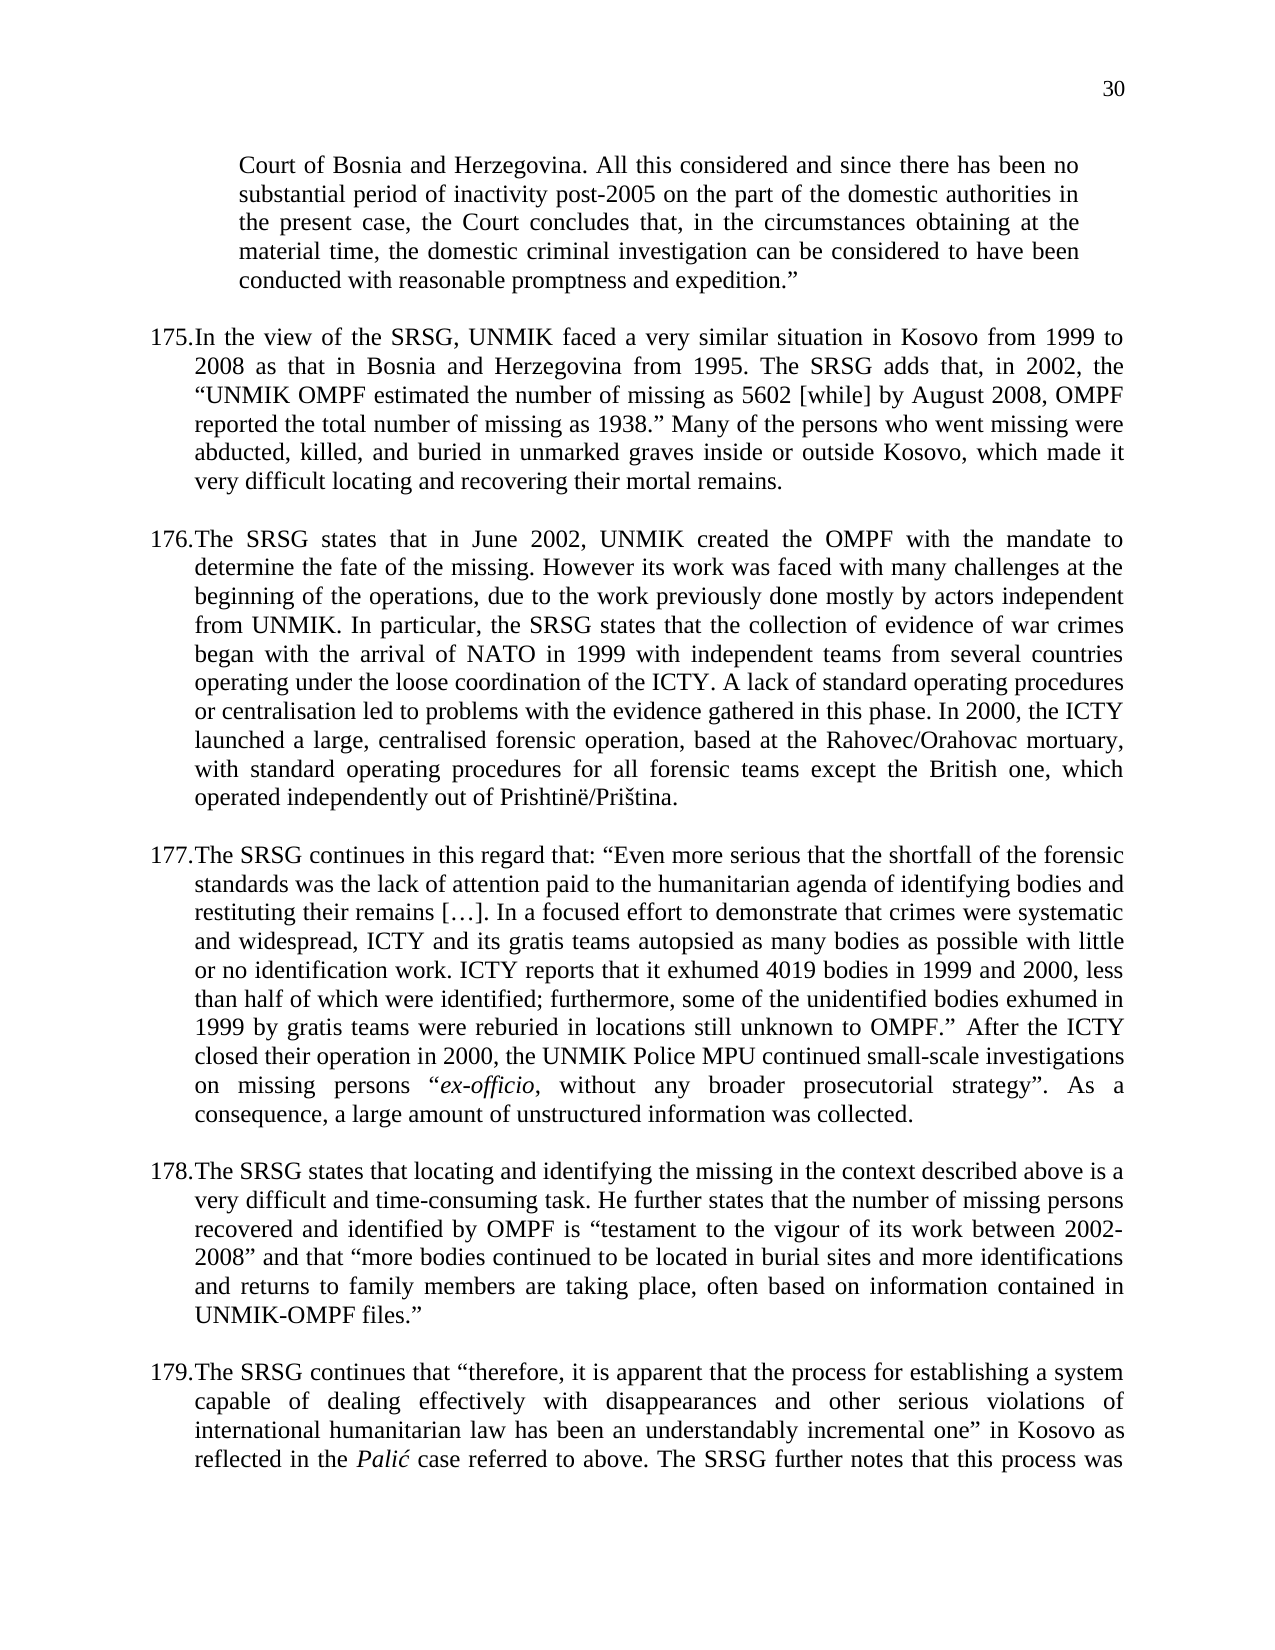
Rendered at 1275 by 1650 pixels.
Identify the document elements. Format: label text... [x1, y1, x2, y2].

list The SRSG states that in June 2002, UNMIK created the OMPF with the mandate to determine the fate of the missing. However its work was faced with many challenges at the beginning of the operations, due to the work previously done mostly by actors independent from UNMIK. In particular, the SRSG states that the collection of evidence of war crimes began with the arrival of NATO in 1999 with independent teams from several countries operating under the loose coordination of the ICTY. A lack of standard operating procedures or centralisation led to problems with the evidence gathered in this phase. In 2000, the ICTY launched a large, centralised forensic operation, based at the Rahovec/Orahovac mortuary, with standard operating procedures for all forensic teams except the British one, which operated independently out of Prishtinë/Priština. [150, 524, 1125, 811]
list The SRSG continues in this regard that: “Even more serious that the shortfall of the forensic standards was the lack of attention paid to the humanitarian agenda of identifying bodies and restituting their remains […]. In a focused effort to demonstrate that crimes were systematic and widespread, ICTY and its gratis teams autopsied as many bodies as possible with little or no identification work. ICTY reports that it exhumed 4019 bodies in 1999 and 2000, less than half of which were identified; furthermore, some of the unidentified bodies exhumed in 1999 by gratis teams were reburied in locations still unknown to OMPF.” After the ICTY closed their operation in 2000, the UNMIK Police MPU continued small-scale investigations on missing persons “ex-officio, without any broader prosecutorial strategy”. As a consequence, a large amount of unstructured information was collected. [150, 840, 1125, 1127]
list In the view of the SRSG, UNMIK faced a very similar situation in Kosovo from 1999 to 2008 as that in Bosnia and Herzegovina from 1995. The SRSG adds that, in 2002, the “UNMIK OMPF estimated the number of missing as 5602 [while] by August 2008, OMPF reported the total number of missing as 1938.” Many of the persons who went missing were abducted, killed, and buried in unmarked graves inside or outside Kosovo, which made it very difficult locating and recovering their mortal remains. [150, 322, 1125, 495]
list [150, 1357, 1125, 1472]
list The SRSG states that locating and identifying the missing in the context described above is a very difficult and time-consuming task. He further states that the number of missing persons recovered and identified by OMPF is “testament to the vigour of its work between 2002-2008” and that “more bodies continued to be located in burial sites and more identifications and returns to family members are taking place, often based on information contained in UNMIK-OMPF files.” [150, 1156, 1125, 1329]
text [239, 150, 1080, 294]
